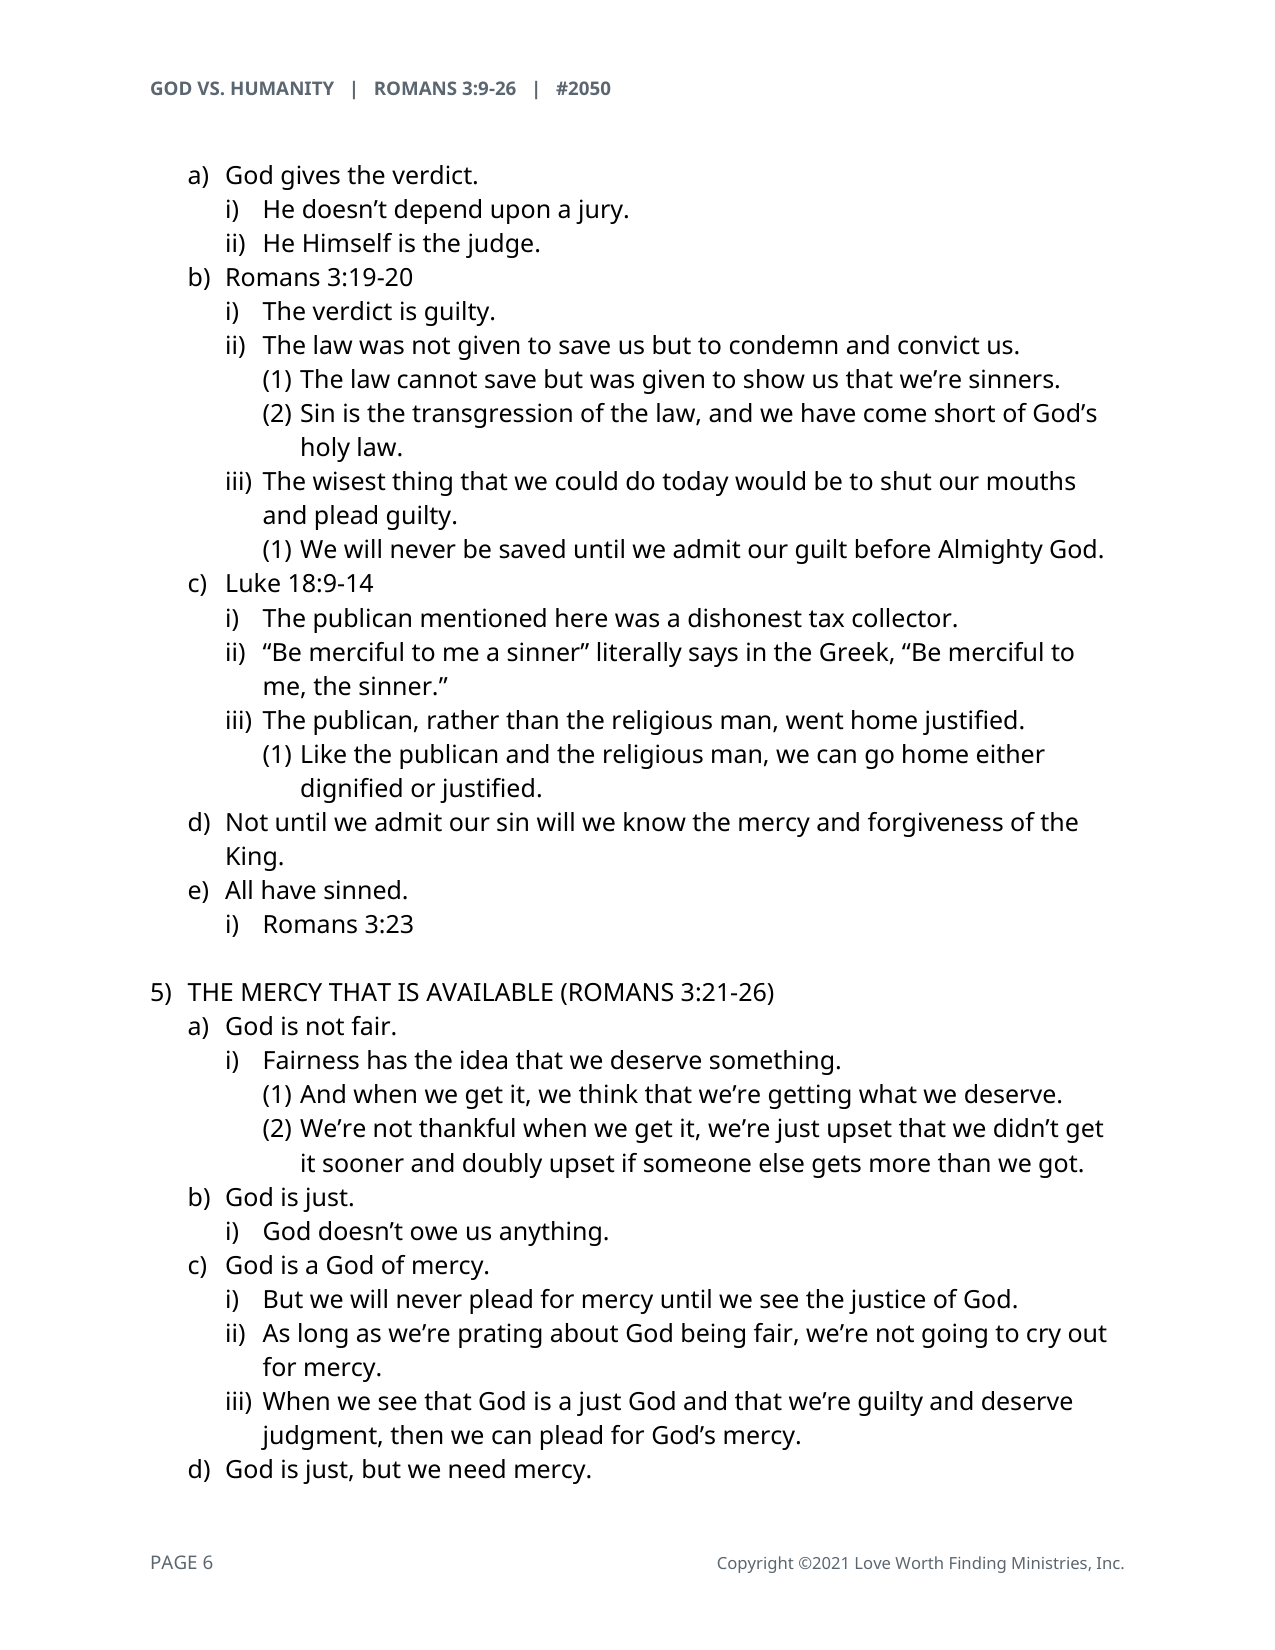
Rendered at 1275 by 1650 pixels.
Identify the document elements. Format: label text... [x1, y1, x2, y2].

list The law was not given to save us but to condemn and convict us. [225, 328, 1125, 362]
list God is just. [187, 1179, 1125, 1213]
list And when we get it, we think that we’re getting what we deserve. [262, 1077, 1125, 1111]
list God doesn’t owe us anything. [225, 1213, 1125, 1247]
list “Be merciful to me a sinner” literally says in the Greek, “Be merciful to me, the sinner.” [225, 634, 1125, 702]
list The publican, rather than the religious man, went home justified. [225, 702, 1125, 736]
list Fairness has the idea that we deserve something. [225, 1043, 1125, 1077]
list The law cannot save but was given to show us that we’re sinners. [262, 362, 1125, 396]
list God is just, but we need mercy. [187, 1452, 1125, 1486]
list Like the publican and the religious man, we can go home either dignified or justified. [262, 736, 1125, 804]
list God is a God of mercy. [187, 1247, 1125, 1281]
list Luke 18:9-14 [187, 566, 1125, 600]
list Sin is the transgression of the law, and we have come short of God’s holy law. [262, 396, 1125, 464]
list He doesn’t depend upon a jury. [225, 191, 1125, 226]
list The verdict is guilty. [225, 294, 1125, 328]
list The wisest thing that we could do today would be to shut our mouths and plead guilty. [225, 464, 1125, 532]
list All have sinned. [187, 873, 1125, 907]
list As long as we’re prating about God being fair, we’re not going to cry out for mercy. [225, 1316, 1125, 1384]
list We’re not thankful when we get it, we’re just upset that we didn’t get it sooner and doubly upset if someone else gets more than we got. [262, 1111, 1125, 1179]
list God gives the verdict. [187, 157, 1125, 191]
list He Himself is the judge. [225, 226, 1125, 259]
list When we see that God is a just God and that we’re guilty and deserve judgment, then we can plead for God’s mercy. [225, 1384, 1125, 1452]
list Romans 3:19-20 [187, 259, 1125, 294]
list The publican mentioned here was a dishonest tax collector. [225, 600, 1125, 634]
list We will never be saved until we admit our guilt before Almighty God. [262, 532, 1125, 566]
list God is not fair. [187, 1009, 1125, 1043]
list But we will never plead for mercy until we see the justice of God. [225, 1281, 1125, 1316]
list the mercy that is available (romans 3:21-26) [150, 975, 1125, 1009]
list Not until we admit our sin will we know the mercy and forgiveness of the King. [187, 804, 1125, 873]
list Romans 3:23 [225, 907, 1125, 941]
